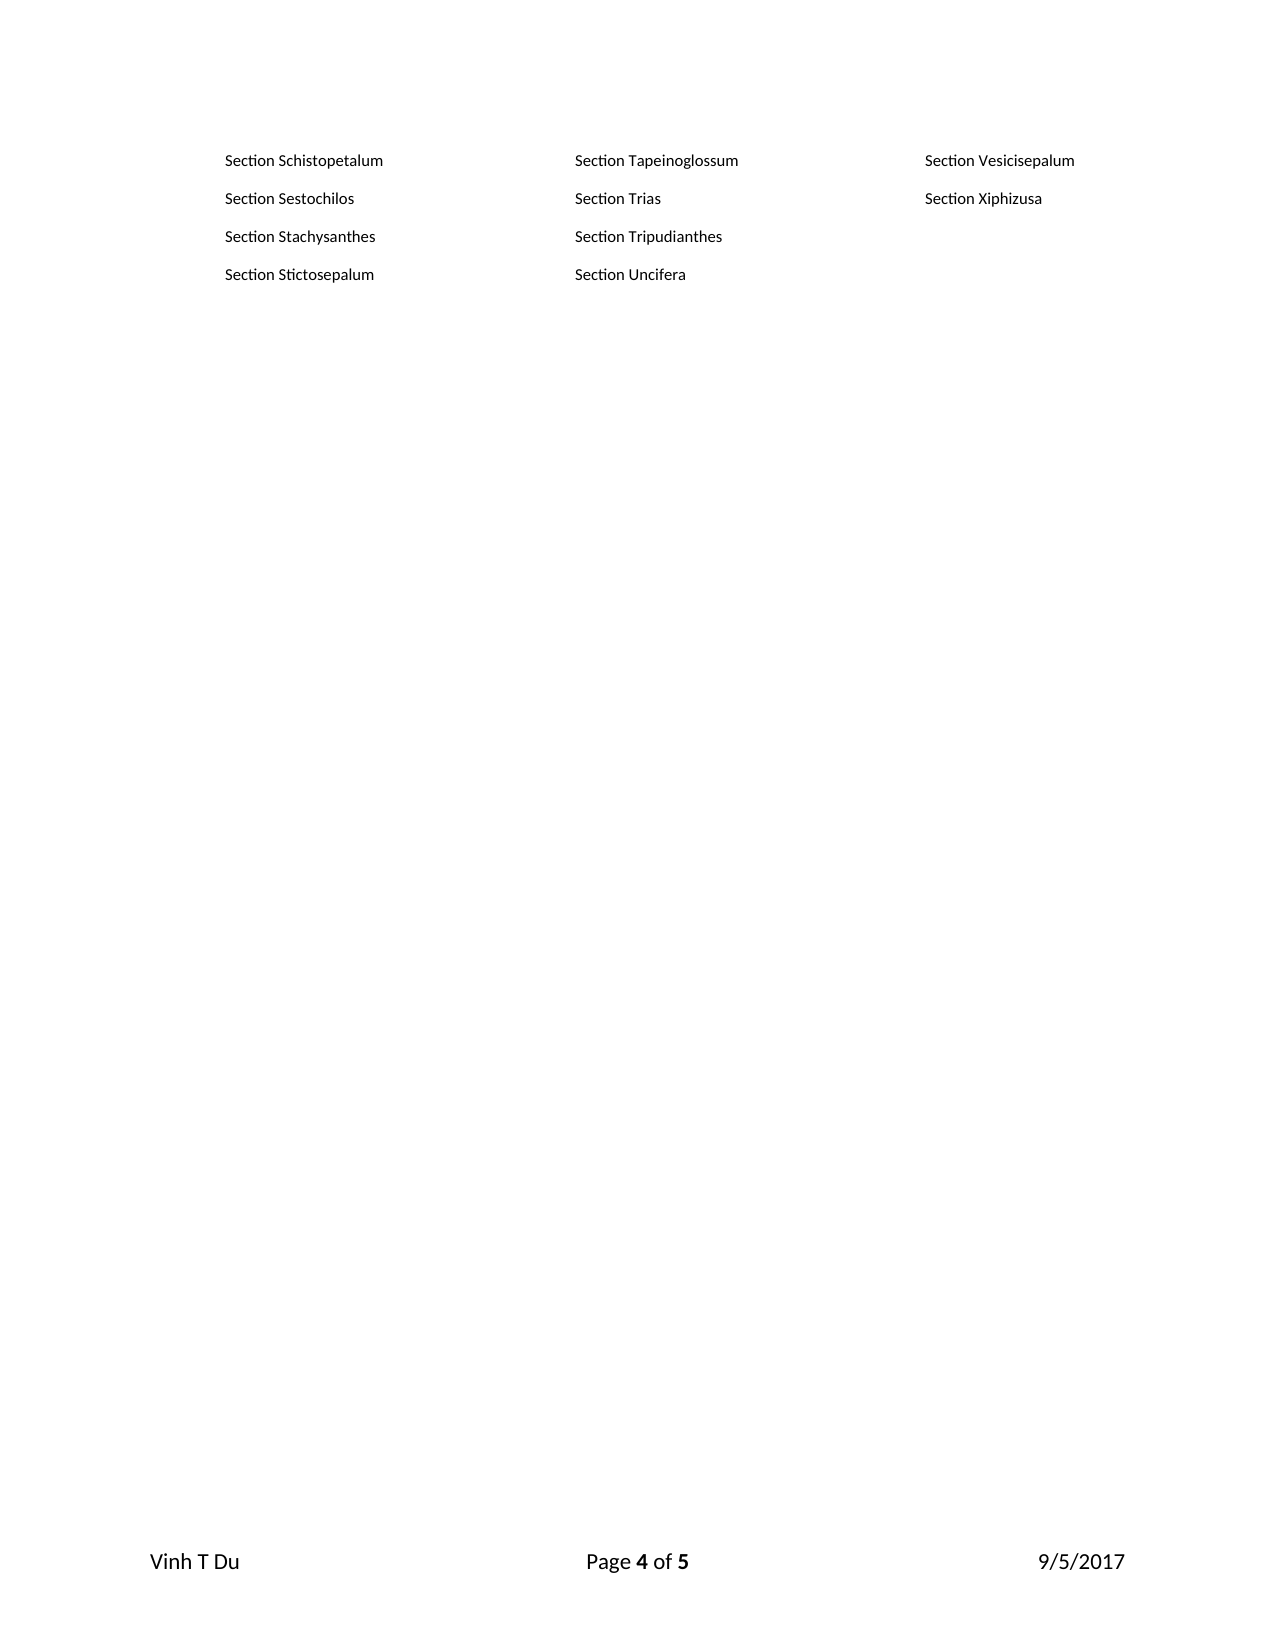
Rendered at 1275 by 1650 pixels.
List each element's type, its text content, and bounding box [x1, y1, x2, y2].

text Section Tripudianthes [500, 226, 775, 247]
text Section Stictosepalum [150, 264, 425, 285]
text Section Stachysanthes [150, 226, 425, 247]
text Section Vesicisepalum [850, 150, 1125, 170]
text Section Trias [500, 188, 775, 208]
text Section Tapeinoglossum [500, 150, 775, 170]
text Section Uncifera [500, 264, 775, 285]
text Section Xiphizusa [850, 188, 1125, 208]
text Section Sestochilos [150, 188, 425, 208]
text Section Schistopetalum [150, 150, 425, 170]
